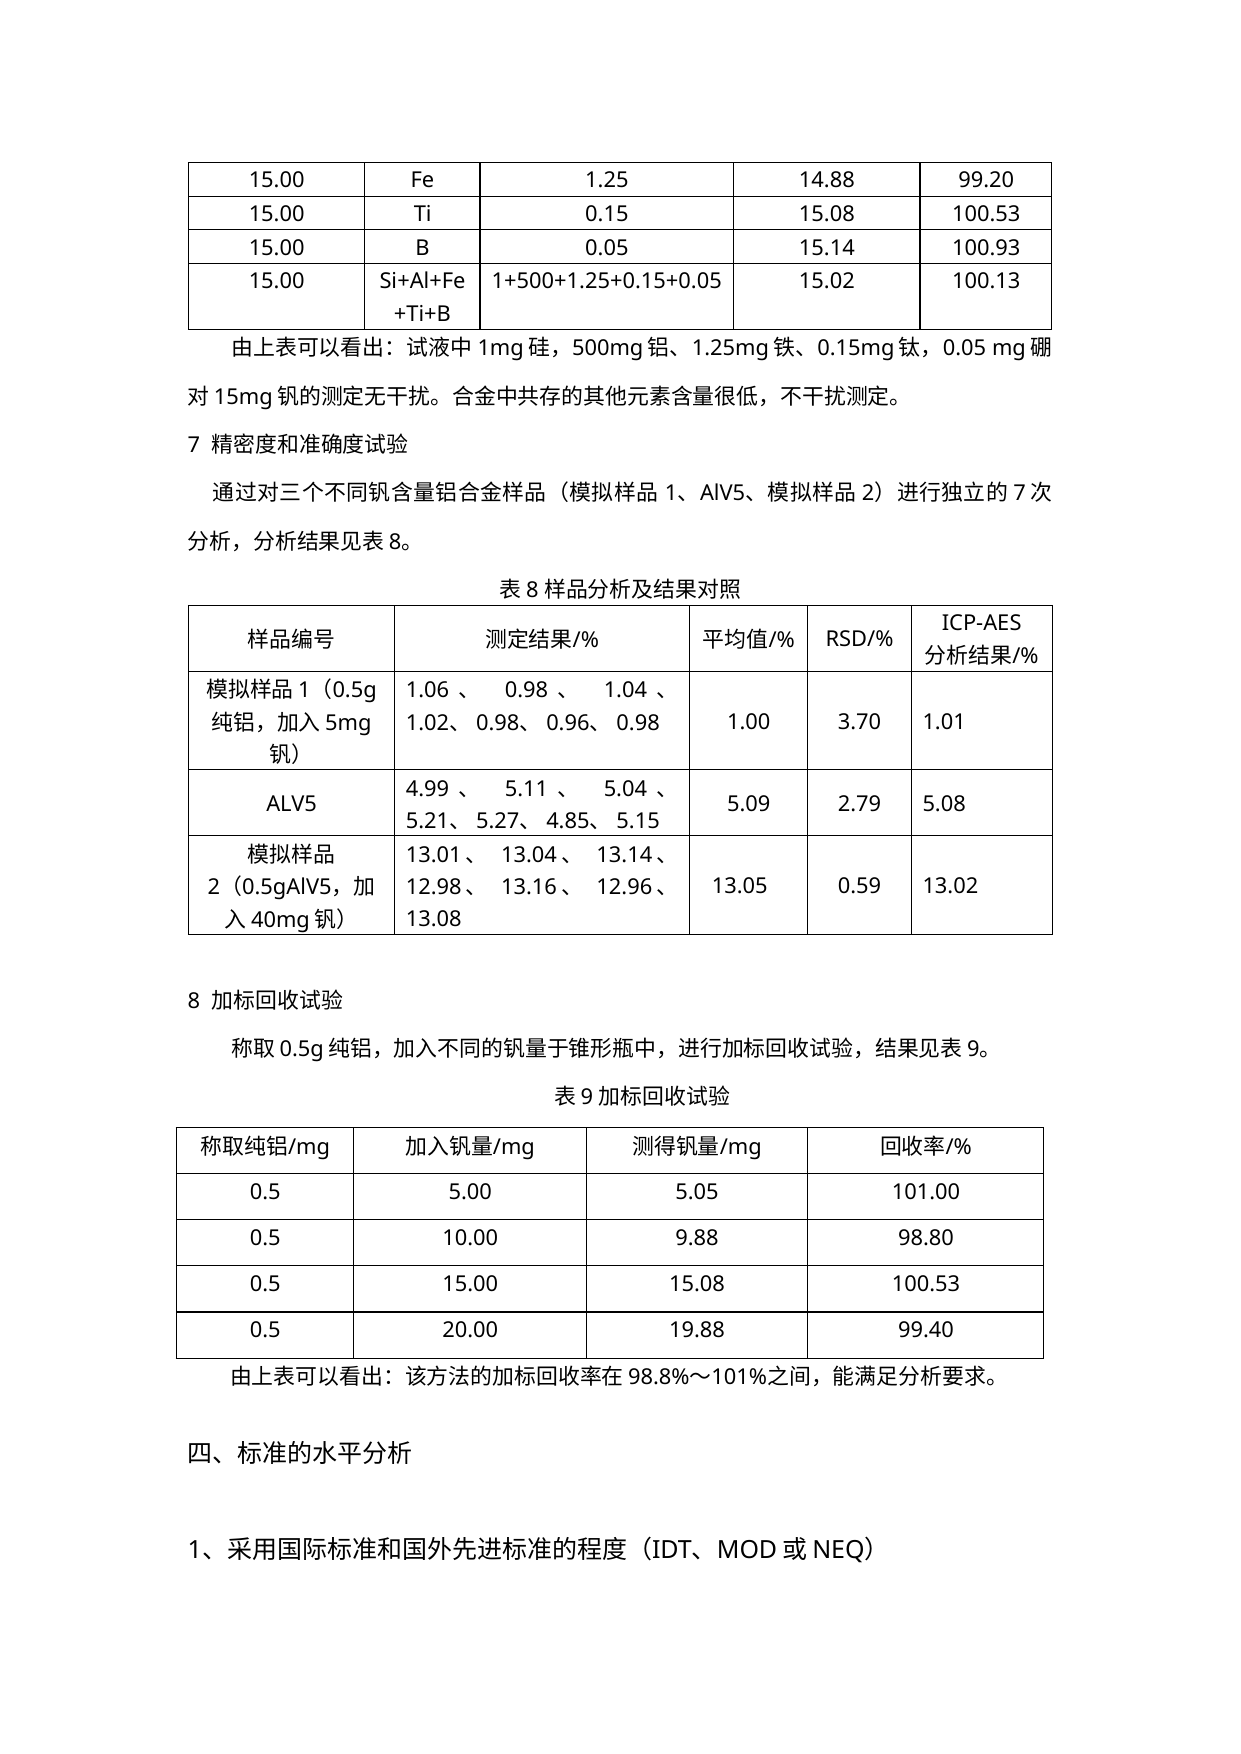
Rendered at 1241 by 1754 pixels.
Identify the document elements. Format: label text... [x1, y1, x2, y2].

table_cell 15.00 [354, 1266, 586, 1311]
table_cell 13.05 [690, 836, 807, 934]
table_header RSD/% [808, 606, 911, 671]
table_cell 15.00 [189, 230, 364, 263]
table_header 测得钒量/mg [587, 1128, 807, 1173]
table_header 称取纯铝/mg [177, 1128, 353, 1173]
table_cell 0.5 [177, 1266, 353, 1311]
table_cell Ti [365, 197, 479, 229]
table_cell 1.01 [912, 672, 1052, 769]
table_cell 1.06、 0.98、 1.04、 1.02、 0.98、 0.96、 0.98 [395, 672, 689, 769]
table_cell 5.00 [354, 1174, 586, 1219]
table_cell Si+Al+Fe+Ti+B [365, 264, 479, 329]
table_cell 1.00 [690, 672, 807, 769]
text 通过对三个不同钒含量铝合金样品（模拟样品1、AlV5、模拟样品2）进行独立的7次分析，分析结果见表8。 [187, 475, 1053, 556]
table_cell 5.09 [690, 770, 807, 835]
table_cell Fe [365, 163, 479, 196]
table_cell 模拟样品1（0.5g纯铝，加入5mg钒） [189, 672, 394, 769]
table_header 加入钒量/mg [354, 1128, 586, 1173]
text 表9 加标回收试验 [187, 1079, 1053, 1111]
text 7 精密度和准确度试验 [187, 427, 1053, 459]
text 1、采用国际标准和国外先进标准的程度（IDT、MOD或NEQ） [187, 1515, 1053, 1580]
table_cell 2.79 [808, 770, 911, 835]
table_cell 15.14 [734, 230, 919, 263]
table_cell 模拟样品2（0.5gAlV5，加入40mg钒） [189, 836, 394, 934]
table_cell B [365, 230, 479, 263]
table_cell 1+500+1.25+0.15+0.05 [481, 264, 733, 329]
table_cell 15.00 [189, 197, 364, 229]
table_cell 20.00 [354, 1313, 586, 1357]
table_cell 0.5 [177, 1220, 353, 1265]
table_cell 99.40 [808, 1313, 1043, 1357]
text 8 加标回收试验 [187, 982, 1053, 1015]
table_cell 19.88 [587, 1313, 807, 1357]
text 表8 样品分析及结果对照 [187, 572, 1053, 605]
table_cell 13.01、 13.04、 13.14、 12.98、 13.16、 12.96、 13.08 [395, 836, 689, 934]
table_cell 0.05 [481, 230, 733, 263]
table_header 样品编号 [189, 606, 394, 671]
table_cell 15.08 [734, 197, 919, 229]
table_cell 101.00 [808, 1174, 1043, 1219]
table_header 回收率/% [808, 1128, 1043, 1173]
table_cell 100.93 [921, 230, 1051, 263]
table_cell 0.5 [177, 1174, 353, 1219]
text 四、标准的水平分析 [187, 1419, 1053, 1484]
table_cell 100.13 [921, 264, 1051, 329]
table_cell 5.05 [587, 1174, 807, 1219]
table_cell 15.00 [189, 163, 364, 196]
text 由上表可以看出：试液中1mg硅，500mg铝、1.25mg铁、0.15mg钛，0.05 mg硼对15mg钒的测定无干扰。合金中共存的其他元素含量很低，不干扰测定。 [187, 330, 1053, 411]
table_cell 9.88 [587, 1220, 807, 1265]
table_header 平均值/% [690, 606, 807, 671]
table_header ICP-AES 分析结果/% [912, 606, 1052, 671]
table_cell 15.02 [734, 264, 919, 329]
table_cell 4.99、 5.11、 5.04、 5.21、 5.27、 4.85、 5.15 [395, 770, 689, 835]
table_cell 0.5 [177, 1313, 353, 1357]
table_cell 100.53 [808, 1266, 1043, 1311]
table_cell 1.25 [481, 163, 733, 196]
table_cell 13.02 [912, 836, 1052, 934]
table_header 测定结果/% [395, 606, 689, 671]
table_cell 15.08 [587, 1266, 807, 1311]
table_cell 100.53 [921, 197, 1051, 229]
text 称取0.5g纯铝，加入不同的钒量于锥形瓶中，进行加标回收试验，结果见表9。 [187, 1031, 1053, 1063]
table_cell 98.80 [808, 1220, 1043, 1265]
text 由上表可以看出：该方法的加标回收率在98.8%～101%之间，能满足分析要求。 [187, 1358, 1053, 1391]
table_cell 10.00 [354, 1220, 586, 1265]
table_cell 0.59 [808, 836, 911, 934]
table_cell ALV5 [189, 770, 394, 835]
table_cell 5.08 [912, 770, 1052, 835]
table_cell 99.20 [921, 163, 1051, 196]
table_cell 14.88 [734, 163, 919, 196]
table_cell 15.00 [189, 264, 364, 329]
table_cell 0.15 [481, 197, 733, 229]
table_cell 3.70 [808, 672, 911, 769]
